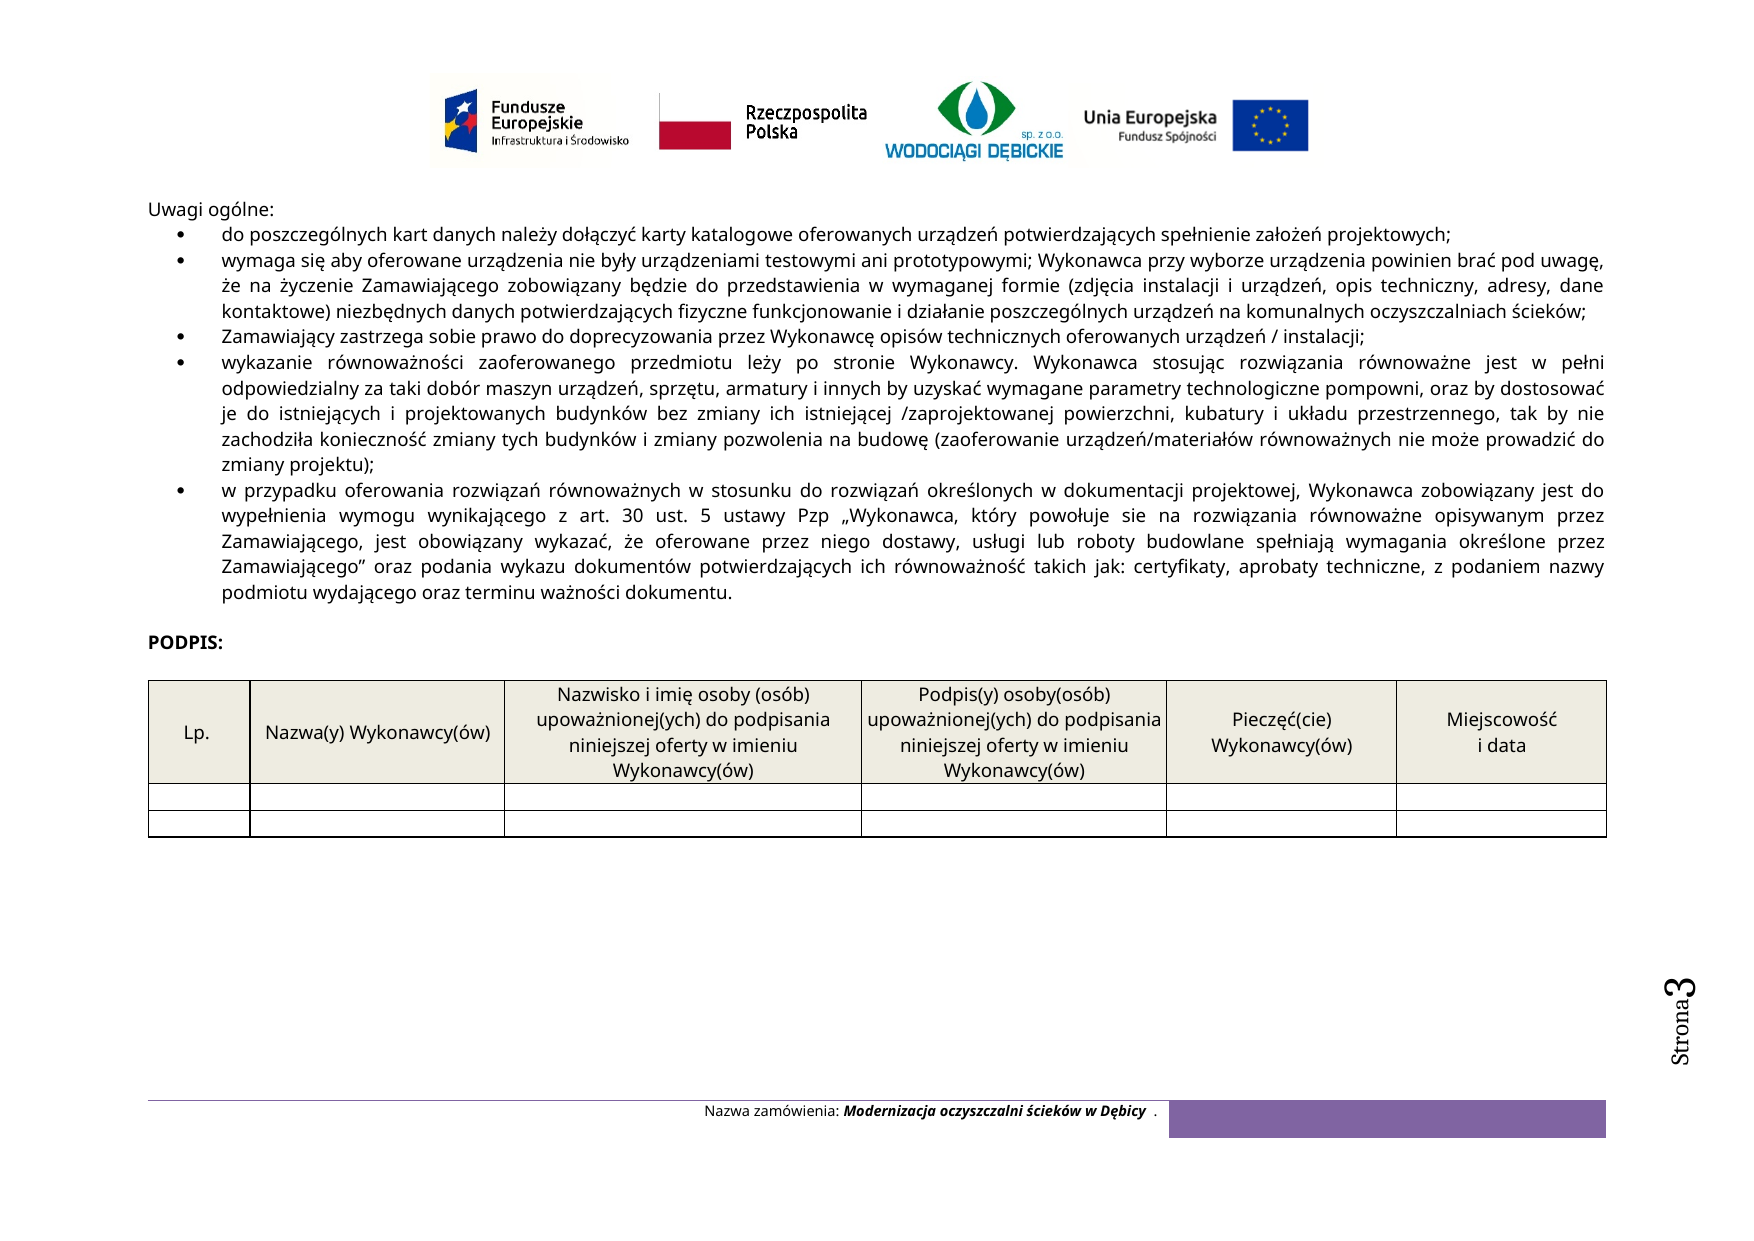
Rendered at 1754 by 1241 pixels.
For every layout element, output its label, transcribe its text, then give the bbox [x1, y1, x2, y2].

table_cell [149, 784, 249, 810]
table_cell [505, 811, 861, 836]
table_cell [1167, 811, 1396, 836]
table_header Nazwisko i imię osoby (osób) upoważnionej(ych) do podpisania niniejszej oferty w imieniu Wykonawcy(ów) [505, 681, 861, 783]
table_cell [505, 784, 861, 810]
table_cell [251, 784, 504, 810]
table_cell [1167, 784, 1396, 810]
text PODPIS: [148, 629, 1606, 655]
list do poszczególnych kart danych należy dołączyć karty katalogowe oferowanych urządzeń potwierdzających spełnienie założeń projektowych; [177, 222, 1606, 247]
picture [429, 73, 1325, 168]
list w przypadku oferowania rozwiązań równoważnych w stosunku do rozwiązań określonych w dokumentacji projektowej, Wykonawca zobowiązany jest do wypełnienia wymogu wynikającego z art. 30 ust. 5 ustawy Pzp „Wykonawca, który powołuje sie na rozwiązania równoważne opisywanym przez Zamawiającego, jest obowiązany wykazać, że oferowane przez niego dostawy, usługi lub roboty budowlane spełniają wymagania określone przez Zamawiającego” oraz podania wykazu dokumentów potwierdzających ich równoważność takich jak: certyfikaty, aprobaty techniczne, z podaniem nazwy podmiotu wydającego oraz terminu ważności dokumentu. [177, 477, 1606, 604]
table_cell [1397, 784, 1606, 810]
table_cell [149, 811, 249, 836]
table_header Lp. [149, 681, 249, 783]
list wykazanie równoważności zaoferowanego przedmiotu leży po stronie Wykonawcy. Wykonawca stosując rozwiązania równoważne jest w pełni odpowiedzialny za taki dobór maszyn urządzeń, sprzętu, armatury i innych by uzyskać wymagane parametry technologiczne pompowni, oraz by dostosować je do istniejących i projektowanych budynków bez zmiany ich istniejącej /zaprojektowanej powierzchni, kubatury i układu przestrzennego, tak by nie zachodziła konieczność zmiany tych budynków i zmiany pozwolenia na budowę (zaoferowanie urządzeń/materiałów równoważnych nie może prowadzić do zmiany projektu); [177, 349, 1606, 477]
list Zamawiający zastrzega sobie prawo do doprecyzowania przez Wykonawcę opisów technicznych oferowanych urządzeń / instalacji; [177, 324, 1606, 349]
table_header Pieczęć(cie) Wykonawcy(ów) [1167, 681, 1396, 783]
table_cell [862, 784, 1166, 810]
table_header Miejscowość i data [1397, 681, 1606, 783]
text Uwagi ogólne: [148, 196, 1606, 222]
list wymaga się aby oferowane urządzenia nie były urządzeniami testowymi ani prototypowymi; Wykonawca przy wyborze urządzenia powinien brać pod uwagę, że na życzenie Zamawiającego zobowiązany będzie do przedstawienia w wymaganej formie (zdjęcia instalacji i urządzeń, opis techniczny, adresy, dane kontaktowe) niezbędnych danych potwierdzających fizyczne funkcjonowanie i działanie poszczególnych urządzeń na komunalnych oczyszczalniach ścieków; [177, 247, 1606, 324]
table_cell [862, 811, 1166, 836]
table_cell [1397, 811, 1606, 836]
table_header Nazwa(y) Wykonawcy(ów) [251, 681, 504, 783]
table_cell [251, 811, 504, 836]
table_header Podpis(y) osoby(osób) upoważnionej(ych) do podpisania niniejszej oferty w imieniu Wykonawcy(ów) [862, 681, 1166, 783]
